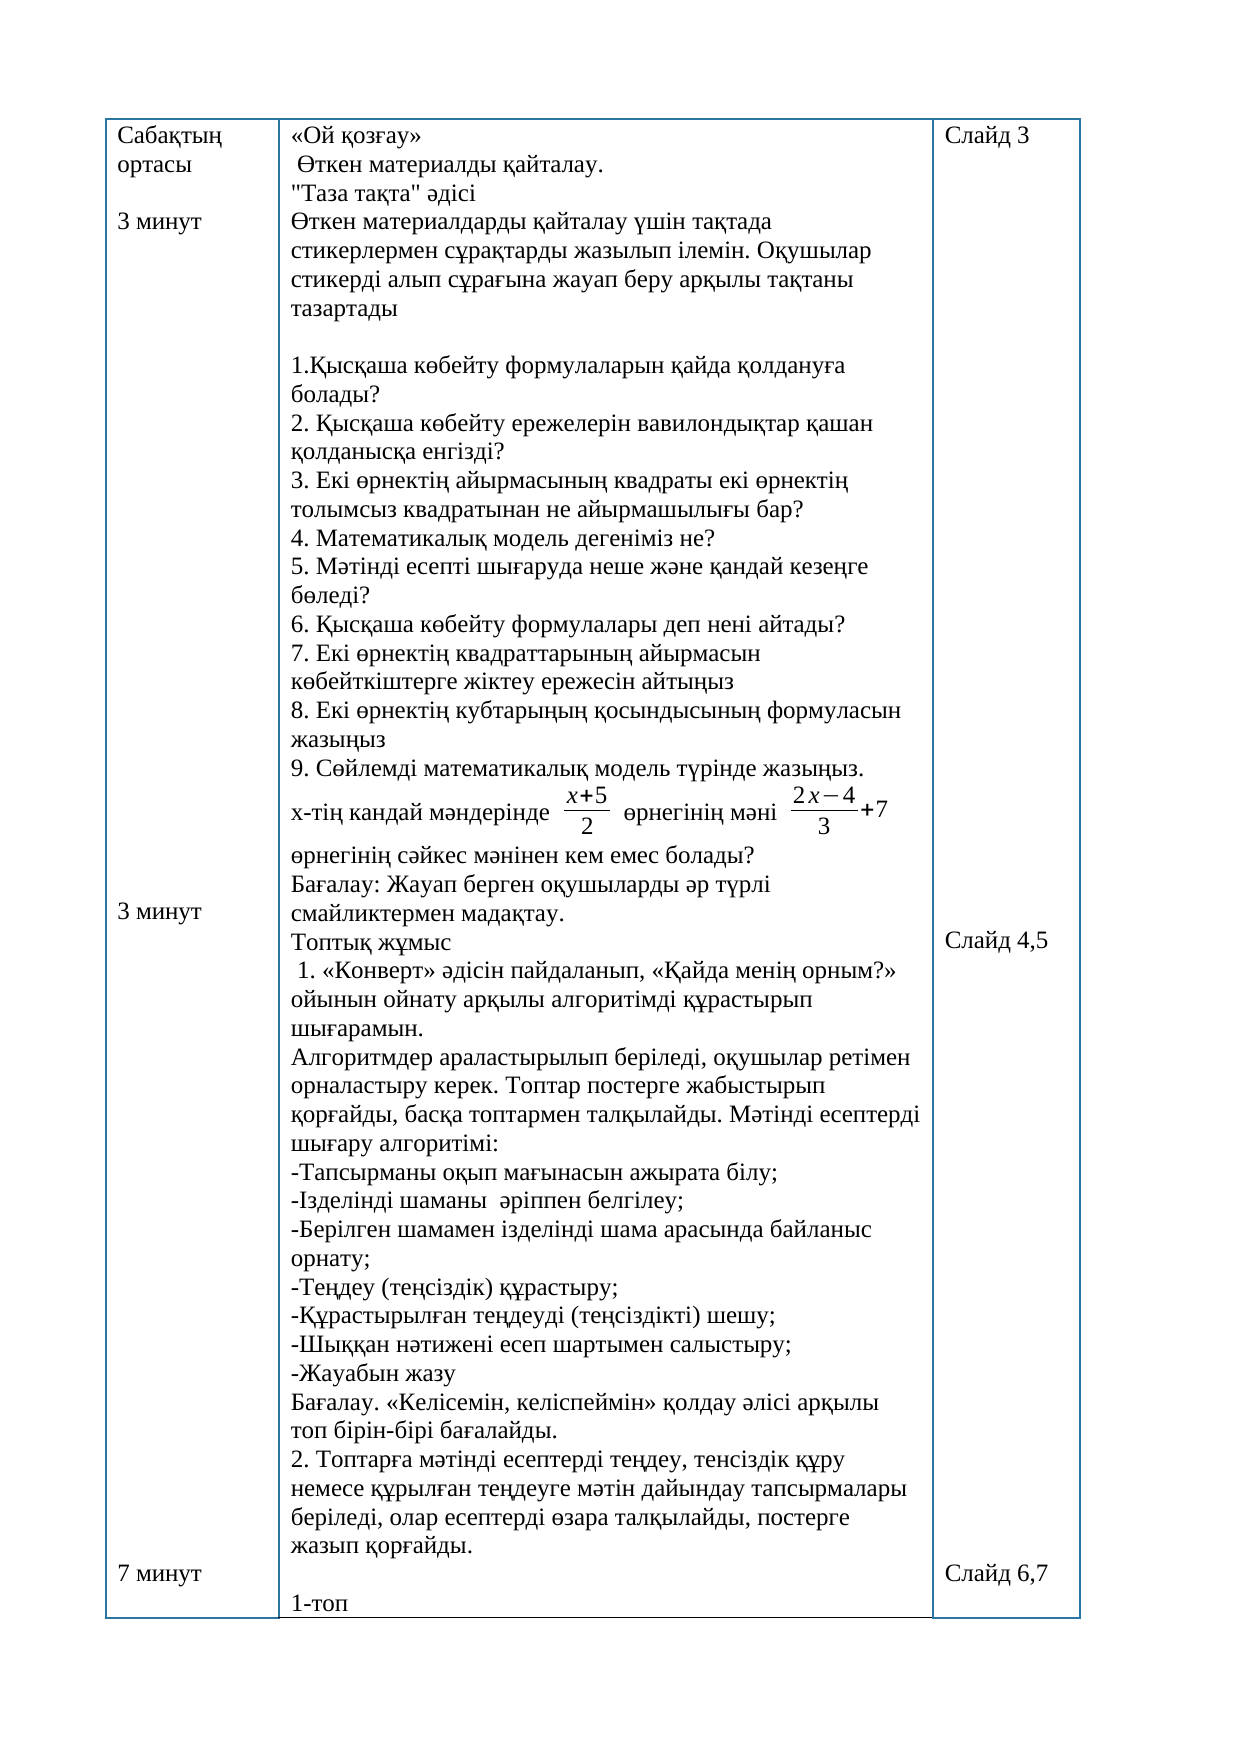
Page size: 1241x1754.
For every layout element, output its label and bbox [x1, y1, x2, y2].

table_cell [280, 120, 932, 1617]
table_cell [107, 120, 278, 1617]
table_cell [934, 120, 1079, 1617]
